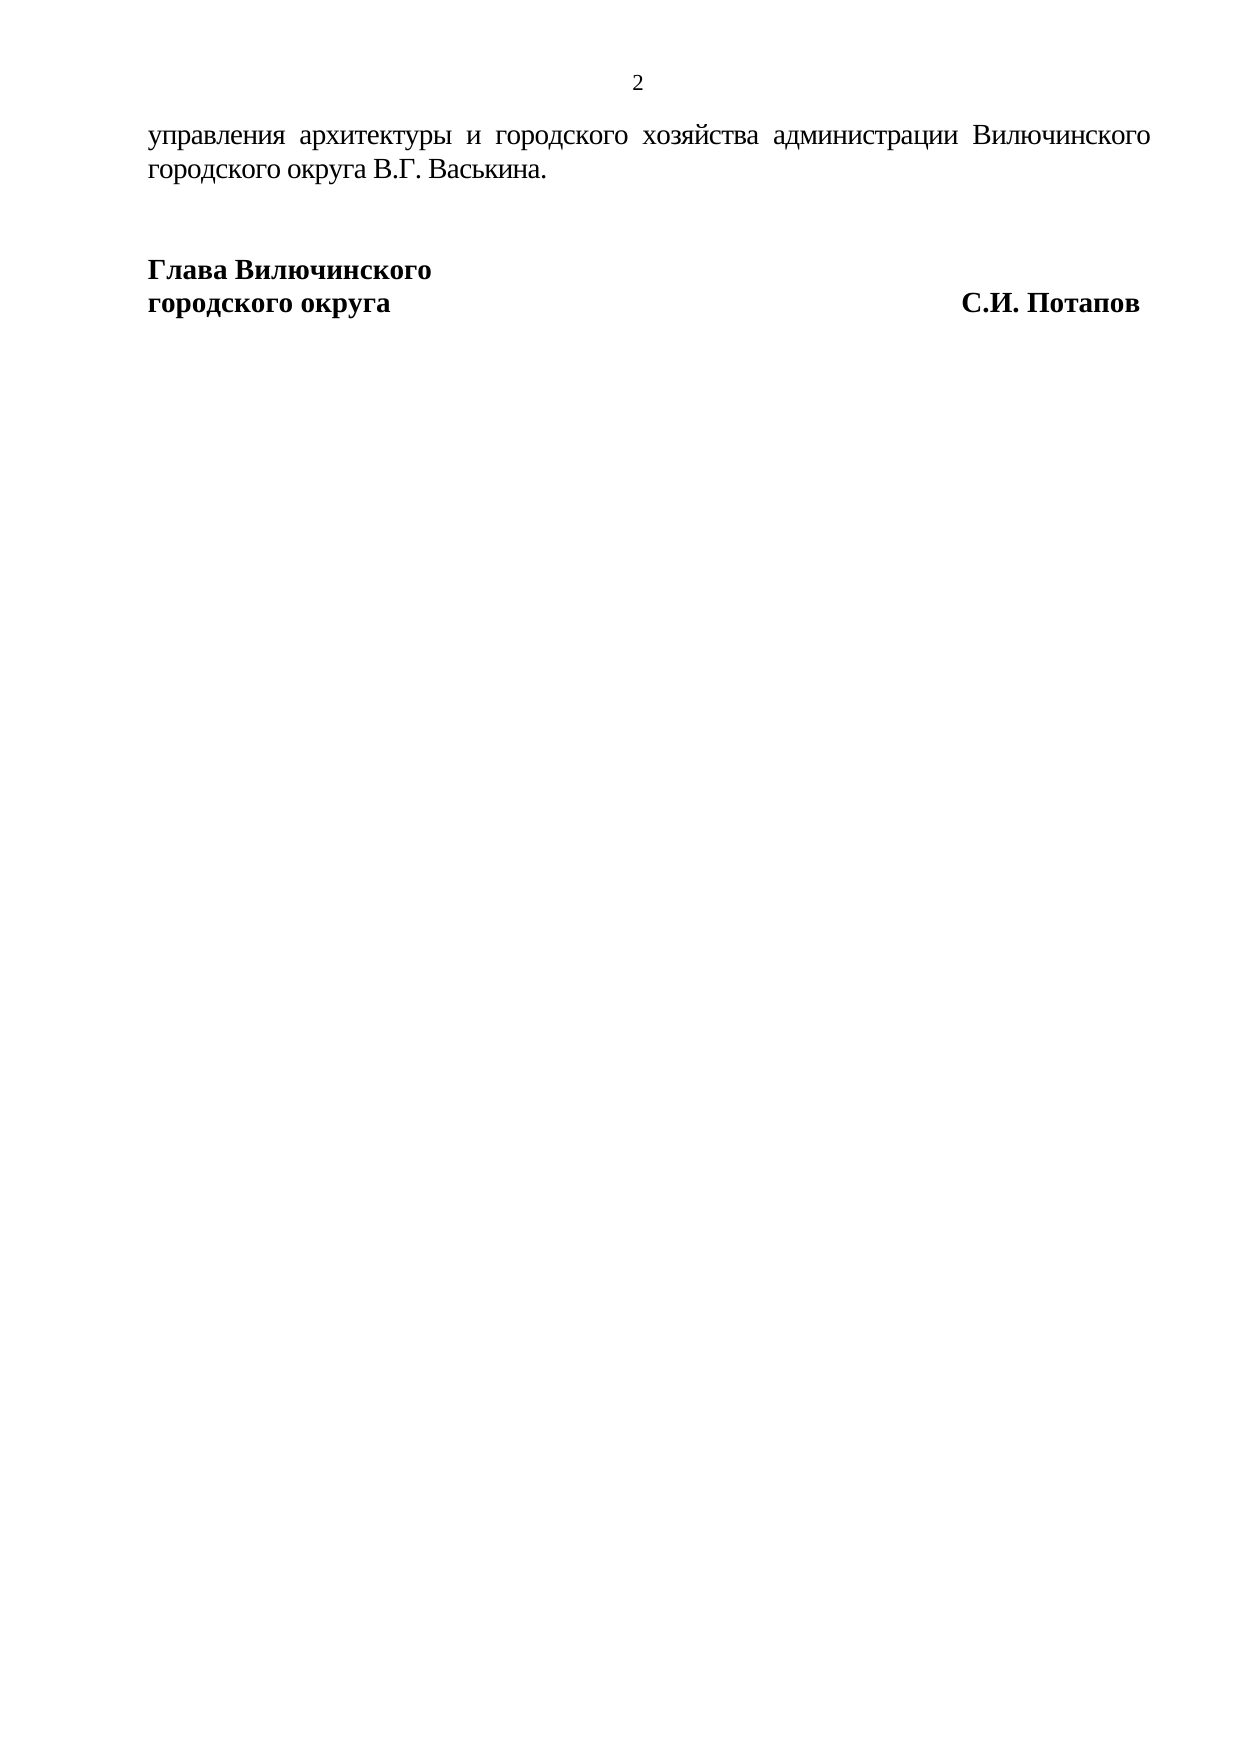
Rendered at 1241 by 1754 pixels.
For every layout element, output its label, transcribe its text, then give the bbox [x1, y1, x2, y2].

text Глава Вилючинского [148, 252, 1152, 285]
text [148, 118, 1152, 185]
text городского округа С.И. Потапов [148, 285, 1152, 319]
